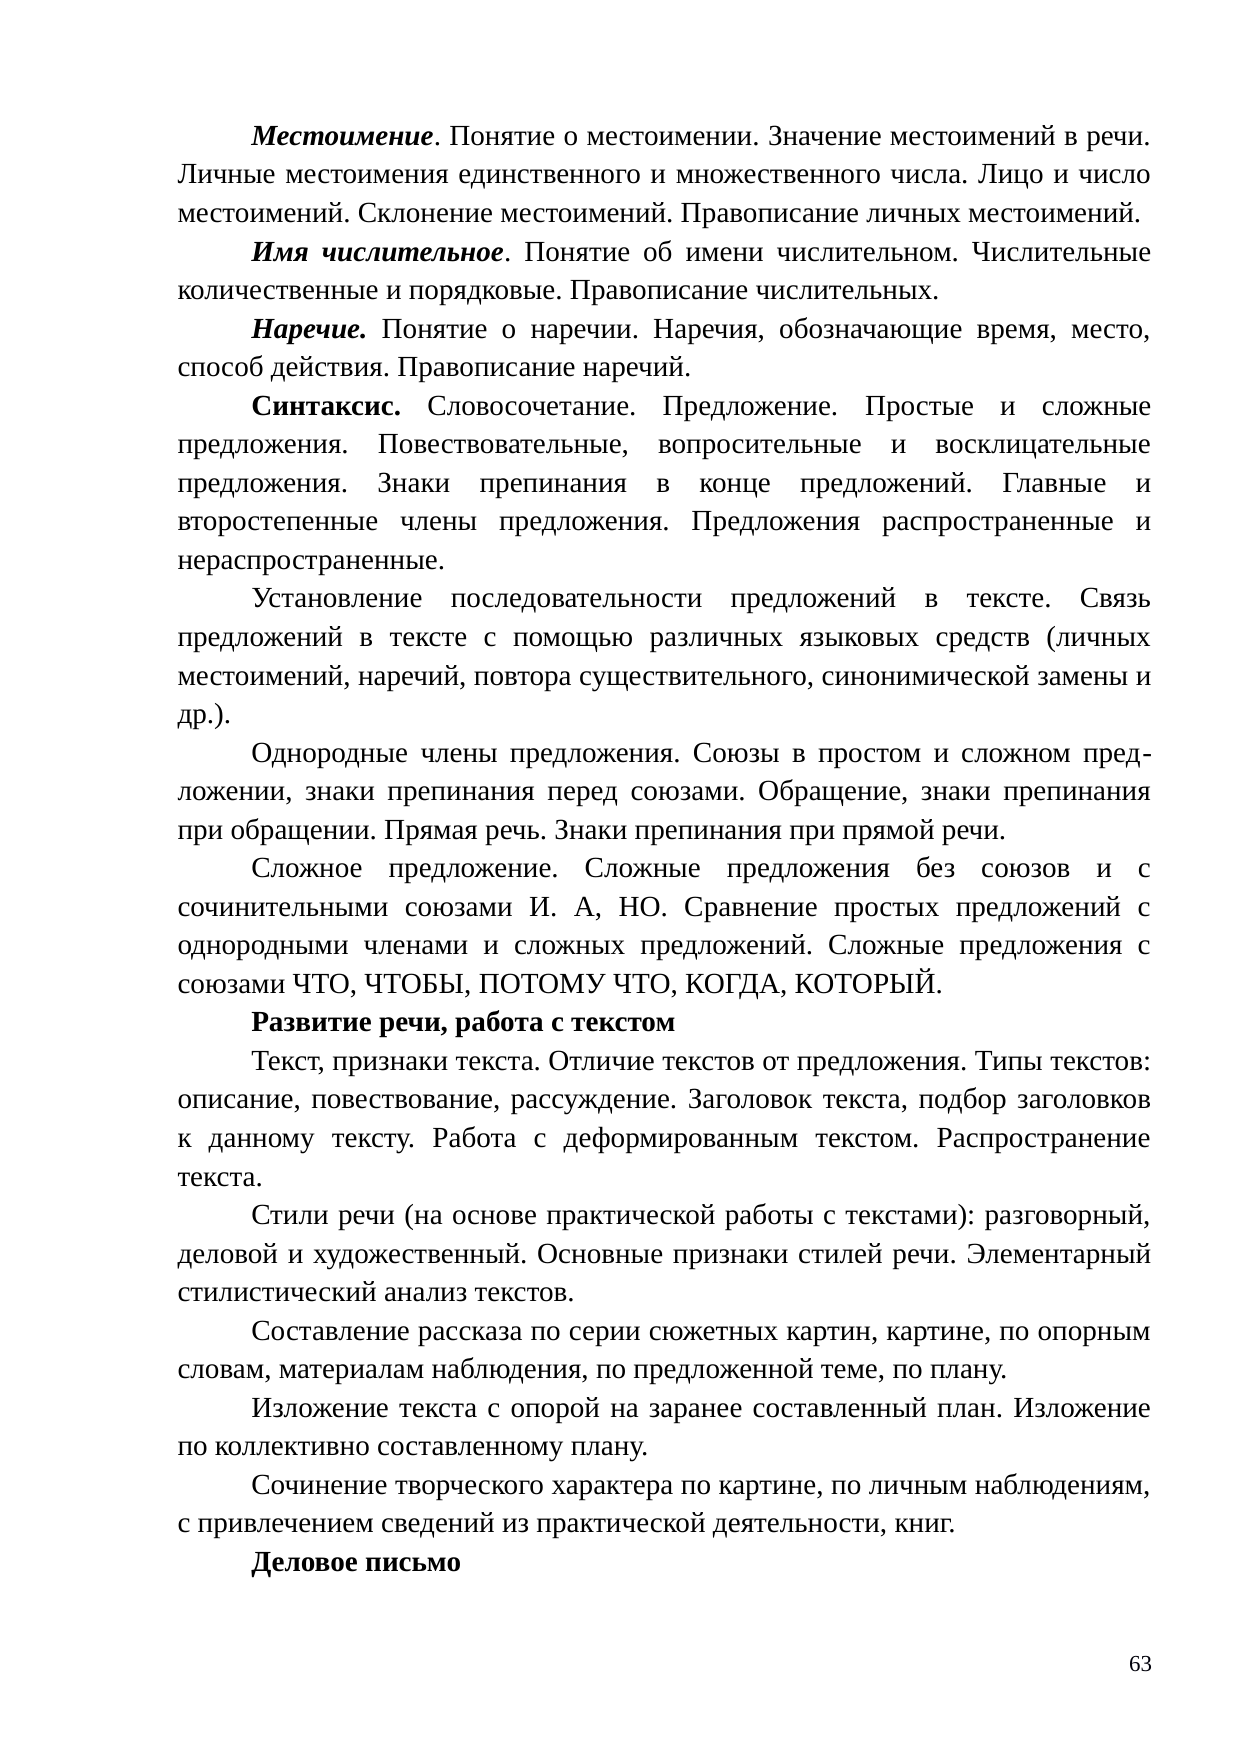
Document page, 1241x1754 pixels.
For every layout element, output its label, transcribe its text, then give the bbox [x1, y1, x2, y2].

text Сочинение творческого характера по картине, по личным наблюдениям, с привлечением сведений из практической деятельности, книг. [177, 1467, 1152, 1539]
text Сложное предложение. Сложные предложения без союзов и с сочинительными союзами И. А, НО. Сравнение простых предложений с однородными членами и сложных предложений. Сложные предложения с союзами ЧТО, ЧТОБЫ, ПОТОМУ ЧТО, КОГДА, КОТОРЫЙ. [177, 850, 1152, 999]
text Развитие речи, работа с текстом [177, 1004, 1152, 1038]
text Составление рассказа по серии сюжетных картин, картине, по опорным словам, материалам наблюдения, по предложенной теме, по плану. [177, 1313, 1152, 1385]
text Деловое письмо [177, 1544, 1152, 1578]
text Синтаксис. Словосочетание. Предложение. Простые и сложные предложения. Повествовательные, вопросительные и восклицательные предложения. Знаки препинания в конце предложений. Главные и второстепенные члены предложения. Предложения распространенные и нераспространенные. [177, 388, 1152, 576]
text Изложение текста с опорой на заранее составленный план. Изложение по коллективно составленному плану. [177, 1390, 1152, 1462]
text Наречие. Понятие о наречии. Наречия, обозначающие время, место, способ действия. Правописание наречий. [177, 311, 1152, 383]
text Установление последовательности предложений в тексте. Связь предложений в тексте с помощью различных языковых средств (личных местоимений, наречий, повтора существительного, синонимической замены и др.). [177, 581, 1152, 730]
text Текст, признаки текста. Отличие текстов от предложения. Типы текстов: описание, повествование, рассуждение. Заголовок текста, подбор заголовков к данному тексту. Работа с деформированным текстом. Распространение текста. [177, 1043, 1152, 1192]
text Местоимение. Понятие о местоимении. Значение местоимений в речи. Личные местоимения единственного и множественного числа. Лицо и число местоимений. Склонение местоимений. Правописание личных местоимений. [177, 118, 1152, 229]
text Стили речи (на основе практической работы с текстами): разговорный, деловой и художественный. Основные признаки стилей речи. Элементарный стилистический анализ текстов. [177, 1197, 1152, 1308]
text Однородные члены предложения. Союзы в простом и сложном предложении, знаки препинания перед союзами. Обращение, знаки препинания при обращении. Прямая речь. Знаки препинания при прямой речи. [177, 735, 1152, 845]
text Имя числительное. Понятие об имени числительном. Числительные количественные и порядковые. Правописание числительных. [177, 234, 1152, 306]
